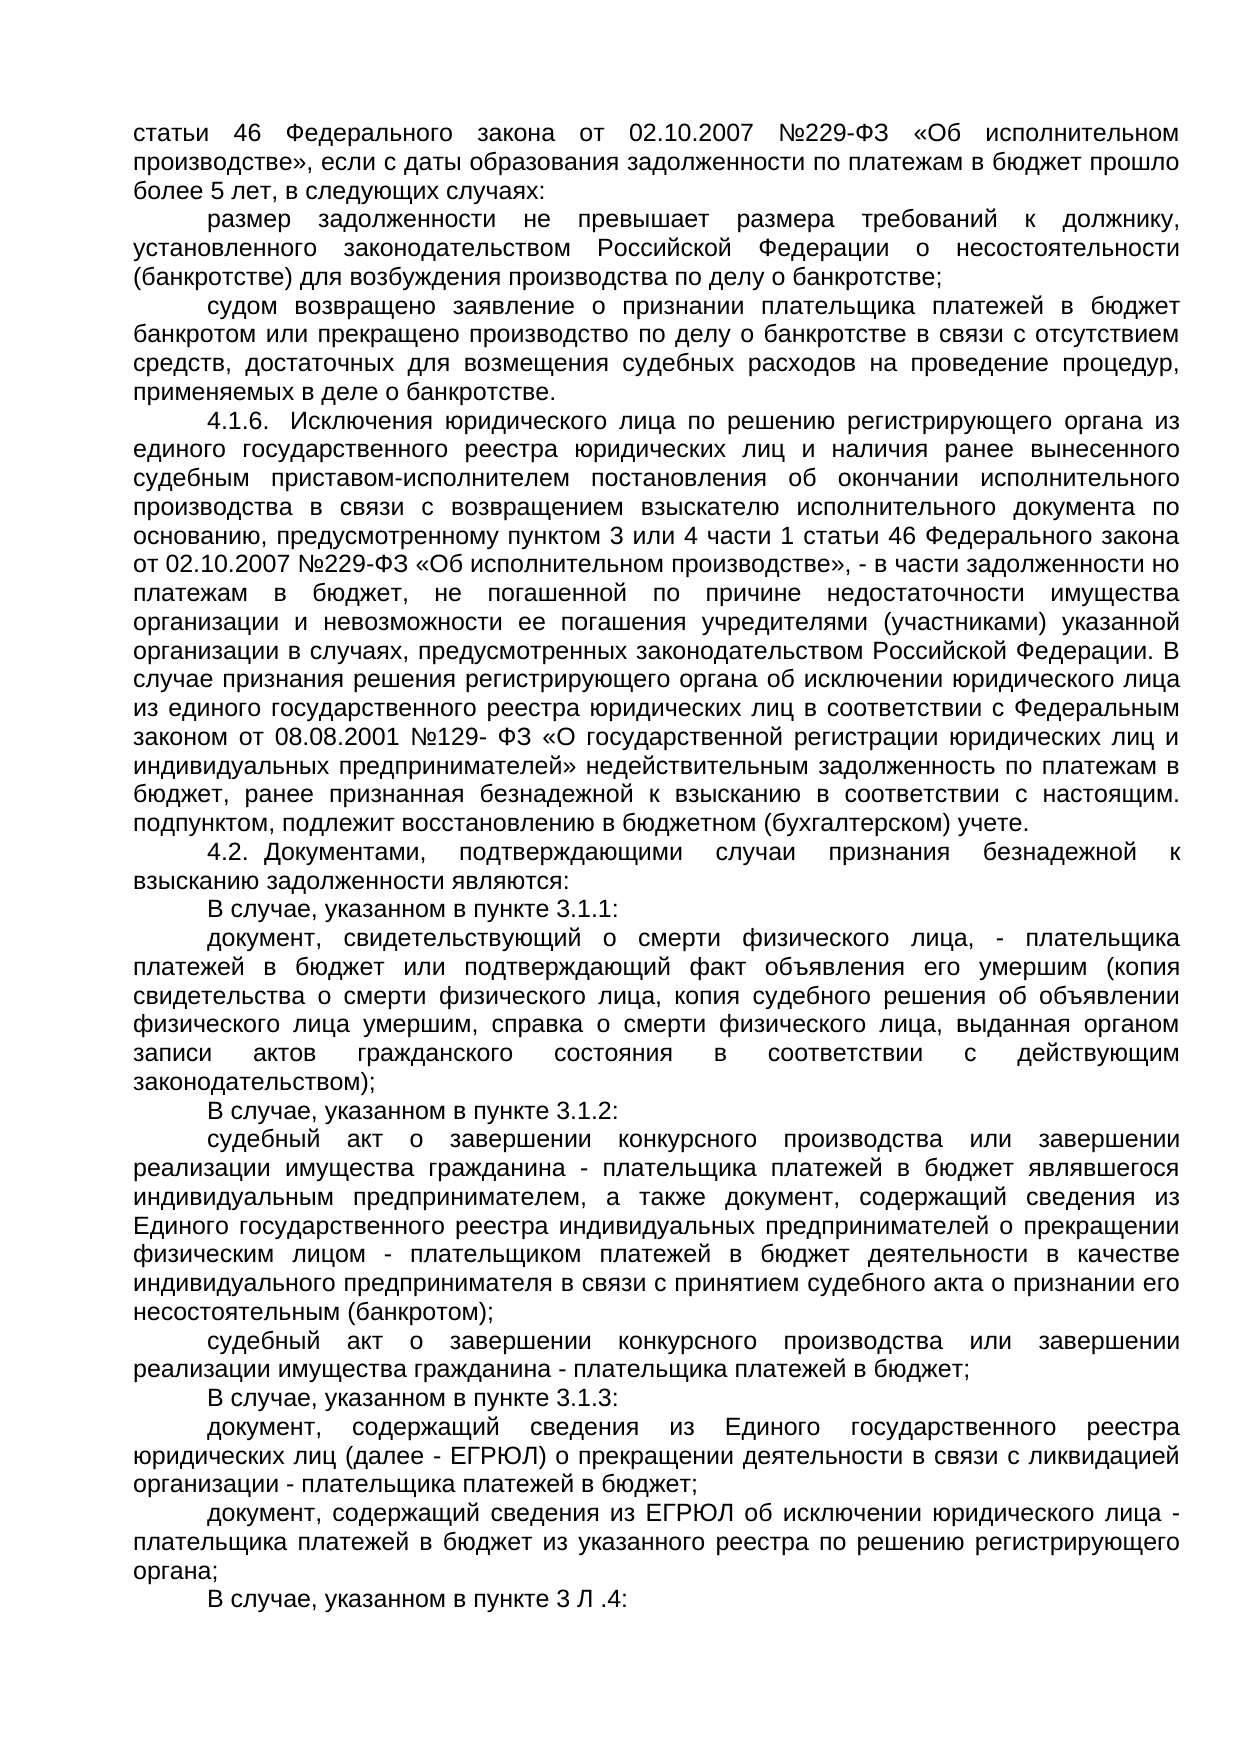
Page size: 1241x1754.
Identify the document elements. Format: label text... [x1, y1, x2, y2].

text В случае, указанном в пункте 3 Л .4: [133, 1584, 1181, 1613]
text судебный акт о завершении конкурсного производства или завершении реализации имущества гражданина - плательщика платежей в бюджет являвшегося индивидуальным предпринимателем, а также документ, содержащий сведения из Единого государственного реестра индивидуальных предпринимателей о прекращении физическим лицом - плательщиком платежей в бюджет деятельности в качестве индивидуального предпринимателя в связи с принятием судебного акта о признании его несостоятельным (банкротом); [133, 1124, 1181, 1326]
text судебный акт о завершении конкурсного производства или завершении реализации имущества гражданина - плательщика платежей в бюджет; [133, 1326, 1181, 1383]
text размер задолженности не превышает размера требований к должнику, установленного законодательством Российской Федерации о несостоятельности (банкротстве) для возбуждения производства по делу о банкротстве; [133, 204, 1181, 291]
text документ, содержащий сведения из ЕГРЮЛ об исключении юридического лица - плательщика платежей в бюджет из указанного реестра по решению регистрирующего органа; [133, 1498, 1181, 1584]
list Документами, подтверждающими случаи признания безнадежной к взысканию задолженности являются: [133, 837, 1181, 894]
list Исключения юридического лица по решению регистрирующего органа из единого государственного реестра юридических лиц и наличия ранее вынесенного судебным приставом-исполнителем постановления об окончании исполнительного производства в связи с возвращением взыскателю исполнительного документа по основанию, предусмотренному пунктом 3 или 4 части 1 статьи 46 Федерального закона от 02.10.2007 №229-ФЗ «Об исполнительном производстве», - в части задолженности но платежам в бюджет, не погашенной по причине недостаточности имущества организации и невозможности ее погашения учредителями (участниками) указанной организации в случаях, предусмотренных законодательством Российской Федерации. В случае признания решения регистрирующего органа об исключении юридического лица из единого государственного реестра юридических лиц в соответствии с Федеральным законом от 08.08.2001 №129- ФЗ «О государственной регистрации юридических лиц и индивидуальных предпринимателей» недействительным задолженность по платежам в бюджет, ранее признанная безнадежной к взысканию в соответствии с настоящим. подпунктом, подлежит восстановлению в бюджетном (бухгалтерском) учете. [133, 406, 1181, 837]
text документ, свидетельствующий о смерти физического лица, - плательщика платежей в бюджет или подтверждающий факт объявления его умершим (копия свидетельства о смерти физического лица, копия судебного решения об объявлении физического лица умершим, справка о смерти физического лица, выданная органом записи актов гражданского состояния в соответствии с действующим законодательством); [133, 923, 1181, 1096]
text В случае, указанном в пункте 3.1.3: [133, 1383, 1181, 1412]
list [133, 118, 1181, 204]
text документ, содержащий сведения из Единого государственного реестра юридических лиц (далее - ЕГРЮЛ) о прекращении деятельности в связи с ликвидацией организации - плательщика платежей в бюджет; [133, 1412, 1181, 1498]
text В случае, указанном в пункте 3.1.2: [133, 1096, 1181, 1124]
text судом возвращено заявление о признании плательщика платежей в бюджет банкротом или прекращено производство по делу о банкротстве в связи с отсутствием средств, достаточных для возмещения судебных расходов на проведение процедур, применяемых в деле о банкротстве. [133, 291, 1181, 406]
text В случае, указанном в пункте 3.1.1: [133, 894, 1181, 923]
